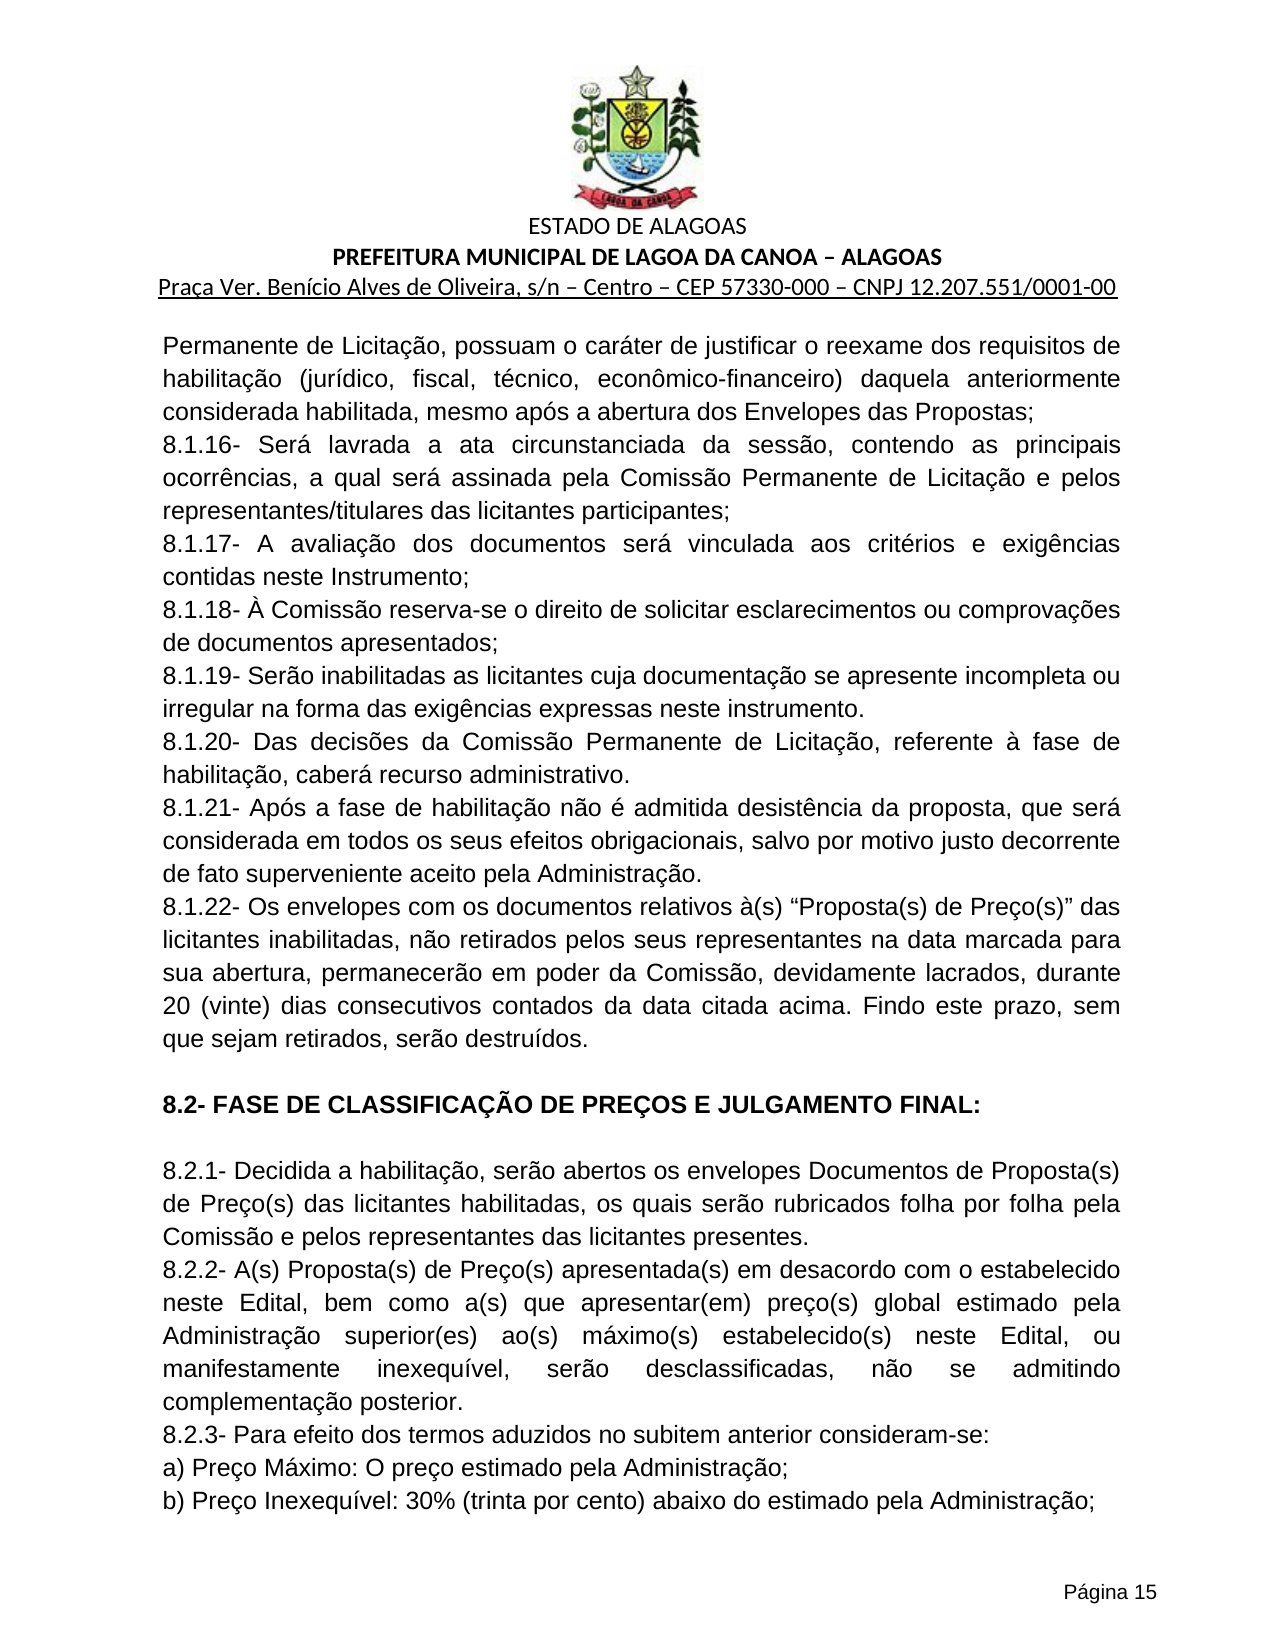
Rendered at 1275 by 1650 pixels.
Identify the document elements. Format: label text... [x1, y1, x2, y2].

picture [571, 65, 704, 211]
text 8.2.1- Decidida a habilitação, serão abertos os envelopes Documentos de Proposta(s) de Preço(s) das licitantes habilitadas, os quais serão rubricados folha por folha pela Comissão e pelos representantes das licitantes presentes. [162, 1156, 1122, 1251]
text 8.1.21- Após a fase de habilitação não é admitida desistência da proposta, que será considerada em todos os seus efeitos obrigacionais, salvo por motivo justo decorrente de fato superveniente aceito pela Administração. [162, 793, 1122, 888]
text 8.1.20- Das decisões da Comissão Permanente de Licitação, referente à fase de habilitação, caberá recurso administrativo. [162, 727, 1122, 789]
text 8.1.22- Os envelopes com os documentos relativos à(s) “Proposta(s) de Preço(s)” das licitantes inabilitadas, não retirados pelos seus representantes na data marcada para sua abertura, permanecerão em poder da Comissão, devidamente lacrados, durante 20 (vinte) dias consecutivos contados da data citada acima. Findo este prazo, sem que sejam retirados, serão destruídos. [162, 892, 1122, 1053]
text 8.2- FASE DE CLASSIFICAÇÃO DE PREÇOS E JULGAMENTO FINAL: [162, 1090, 1122, 1119]
text 8.2.3- Para efeito dos termos aduzidos no subitem anterior consideram-se: [162, 1420, 1122, 1449]
text 8.1.19- Serão inabilitadas as licitantes cuja documentação se apresente incompleta ou irregular na forma das exigências expressas neste instrumento. [162, 661, 1122, 723]
text 8.1.16- Será lavrada a ata circunstanciada da sessão, contendo as principais ocorrências, a qual será assinada pela Comissão Permanente de Licitação e pelos representantes/titulares das licitantes participantes; [162, 430, 1122, 524]
text a) Preço Máximo: O preço estimado pela Administração; [162, 1453, 1122, 1482]
text 8.1.17- A avaliação dos documentos será vinculada aos critérios e exigências contidas neste Instrumento; [162, 529, 1122, 591]
text b) Preço Inexequível: 30% (trinta por cento) abaixo do estimado pela Administração; [162, 1486, 1122, 1515]
text 8.2.2- A(s) Proposta(s) de Preço(s) apresentada(s) em desacordo com o estabelecido neste Edital, bem como a(s) que apresentar(em) preço(s) global estimado pela Administração superior(es) ao(s) máximo(s) estabelecido(s) neste Edital, ou manifestamente inexequível, serão desclassificadas, não se admitindo complementação posterior. [162, 1255, 1122, 1416]
text 8.1.18- À Comissão reserva-se o direito de solicitar esclarecimentos ou comprovações de documentos apresentados; [162, 595, 1122, 657]
